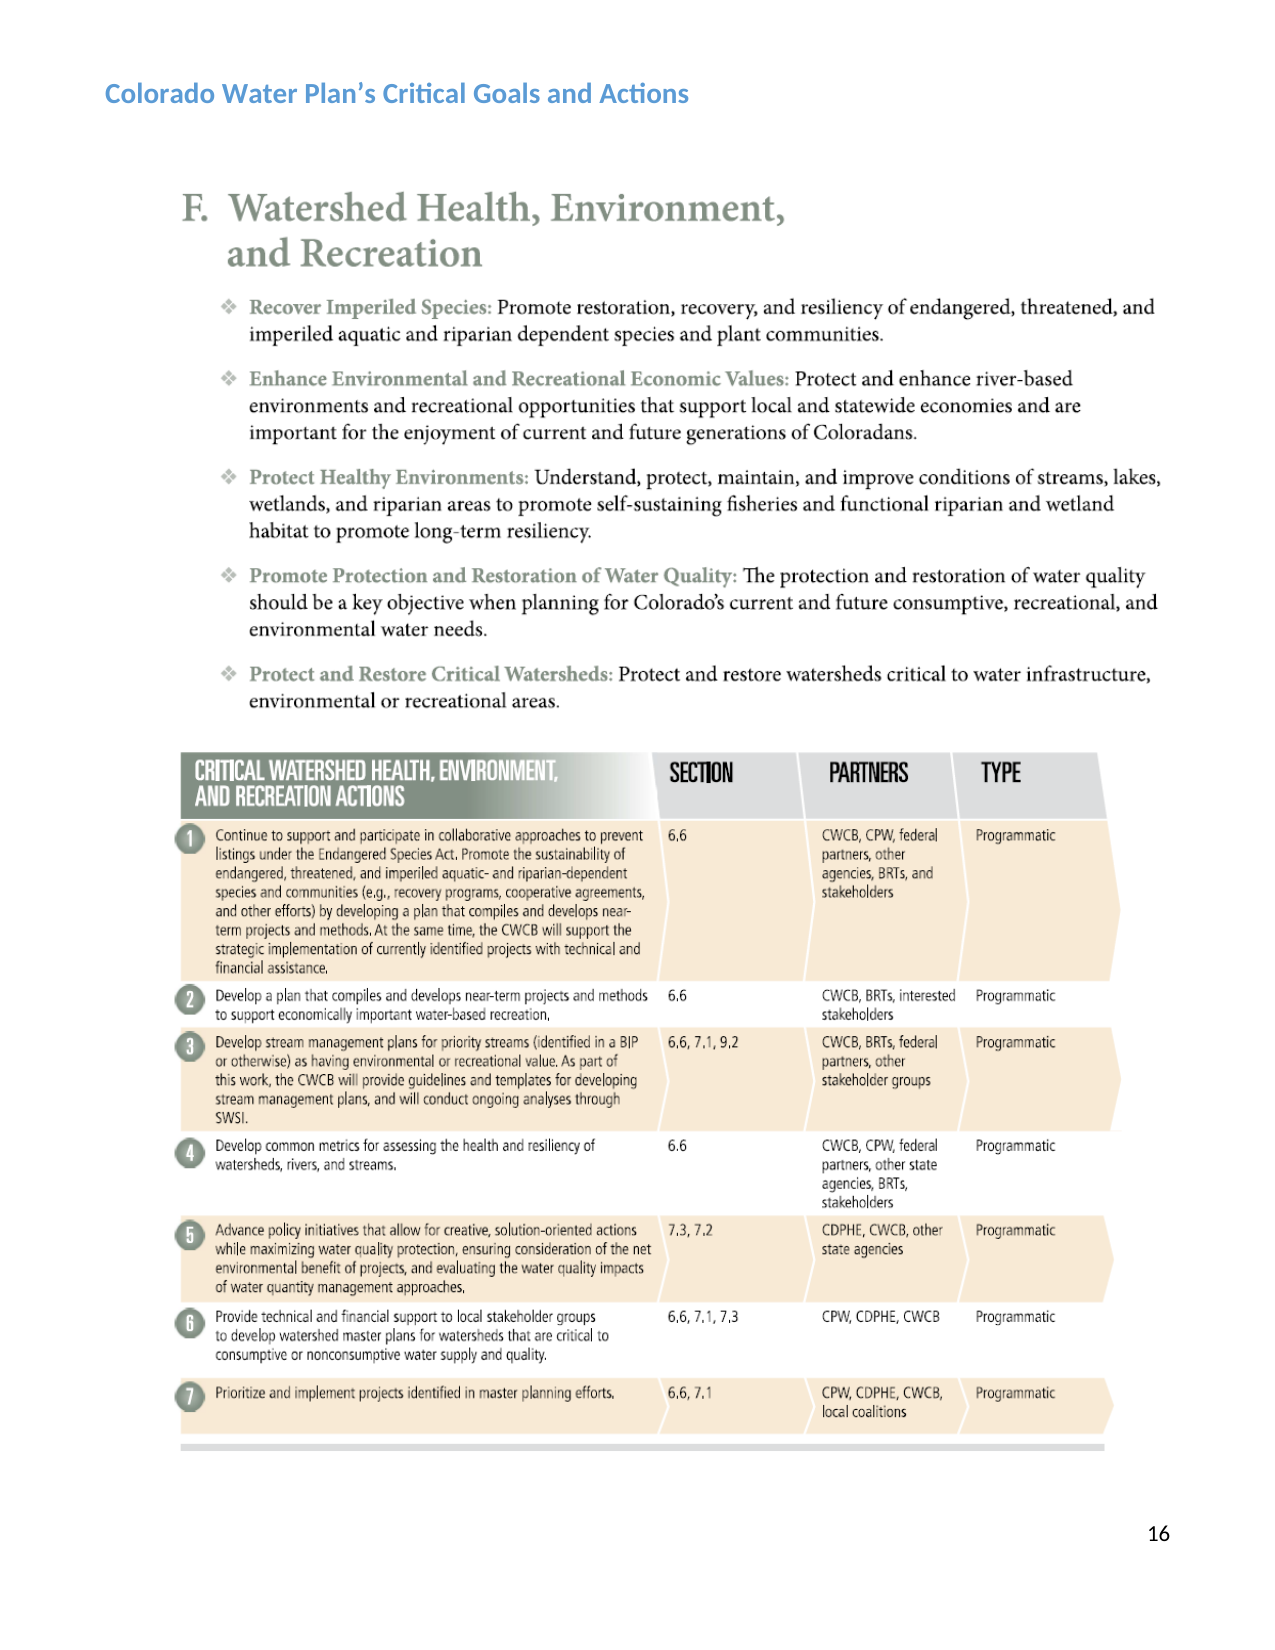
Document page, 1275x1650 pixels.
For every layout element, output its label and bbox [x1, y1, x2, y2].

picture [105, 150, 1170, 733]
picture [105, 738, 1170, 1492]
